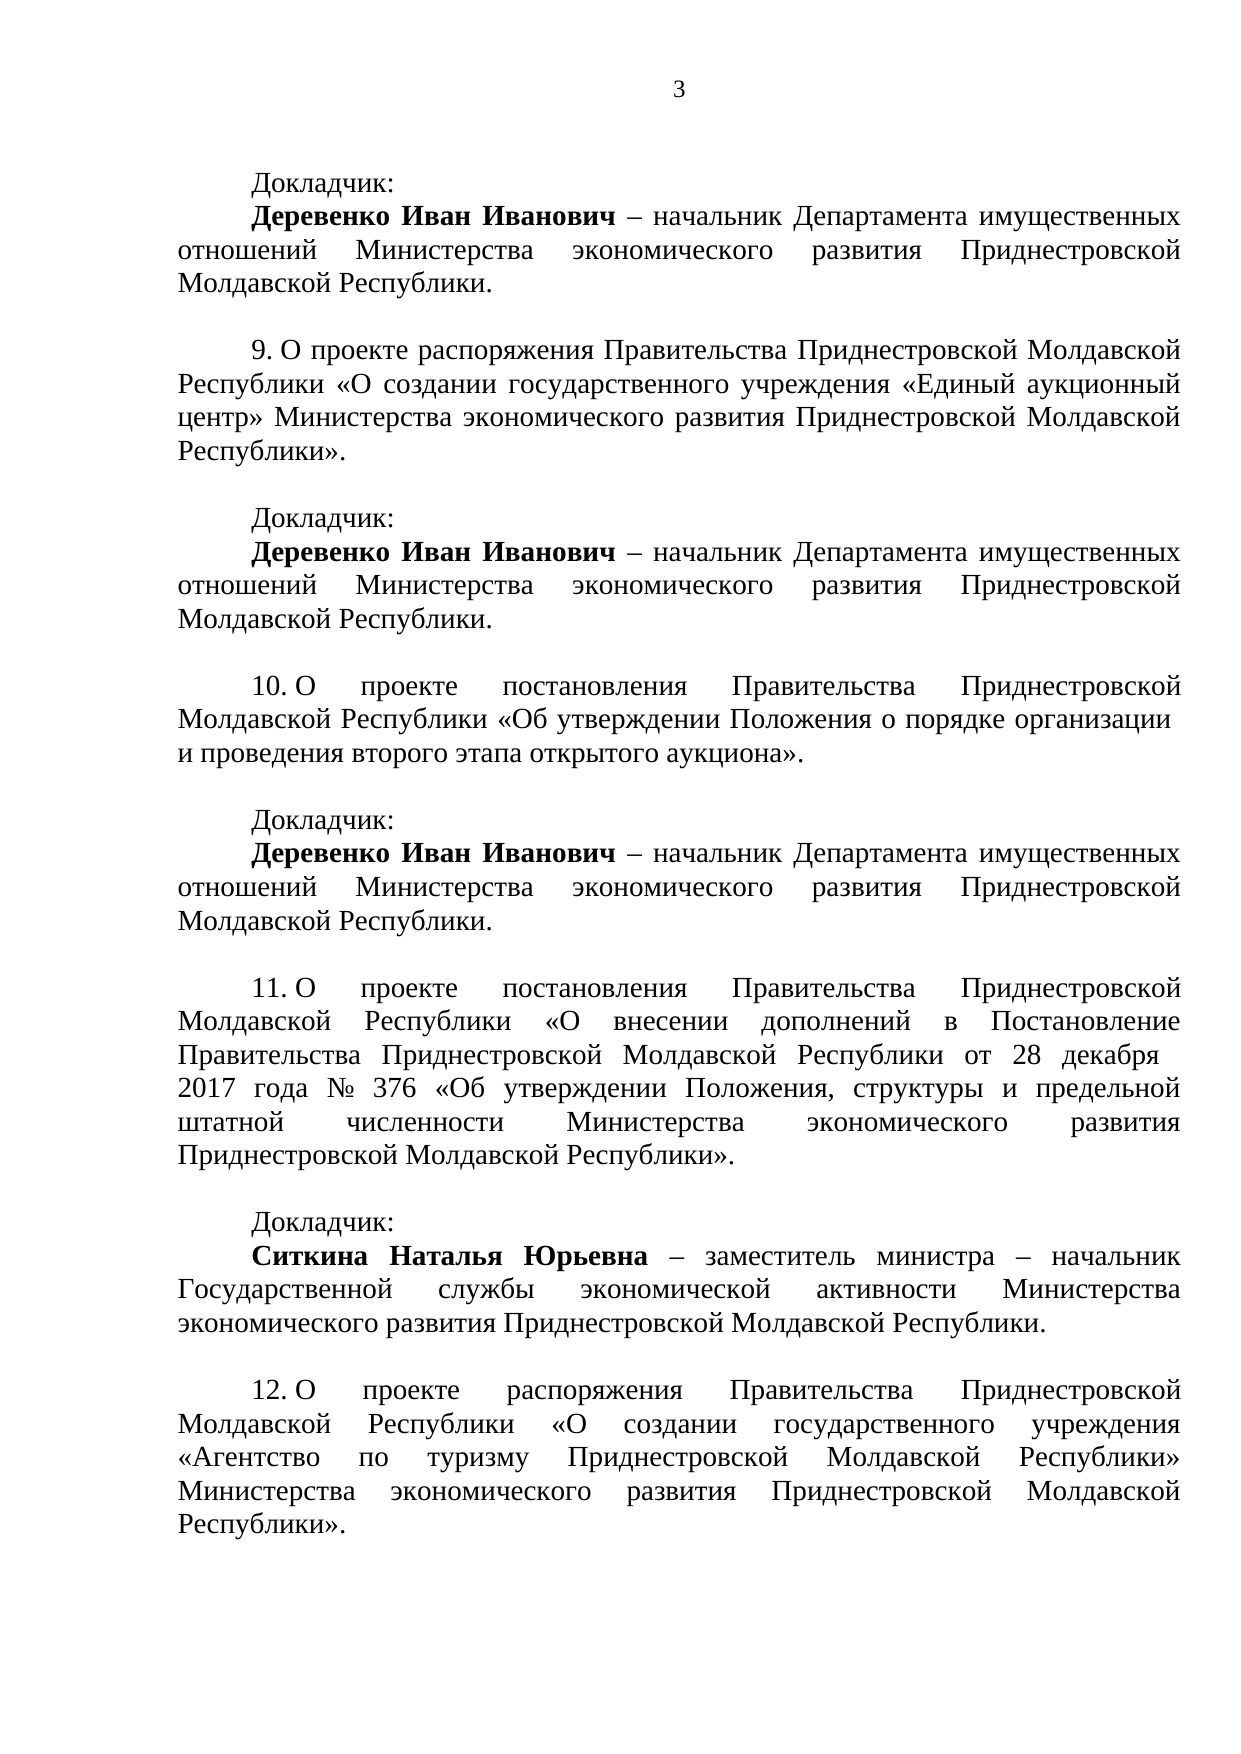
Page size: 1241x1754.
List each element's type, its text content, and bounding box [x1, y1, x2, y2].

text Докладчик: [177, 165, 1181, 198]
text Докладчик: [177, 500, 1181, 534]
text Докладчик: [177, 1204, 1181, 1238]
text Деревенко Иван Иванович – начальник Департамента имущественных отношений Министерства экономического развития Приднестровской Молдавской Республики. [177, 836, 1181, 936]
list О проекте постановления Правительства Приднестровской Молдавской Республики «О внесении дополнений в Постановление Правительства Приднестровской Молдавской Республики от 28 декабря 2017 года № 376 «Об утверждении Положения, структуры и предельной штатной численности Министерства экономического развития Приднестровской Молдавской Республики». [177, 970, 1181, 1171]
text Деревенко Иван Иванович – начальник Департамента имущественных отношений Министерства экономического развития Приднестровской Молдавской Республики. [177, 534, 1181, 634]
list О проекте постановления Правительства Приднестровской Молдавской Республики «Об утверждении Положения о порядке организации и проведения второго этапа открытого аукциона». [177, 668, 1181, 768]
text Докладчик: [177, 802, 1181, 836]
text Деревенко Иван Иванович – начальник Департамента имущественных отношений Министерства экономического развития Приднестровской Молдавской Республики. [177, 198, 1181, 299]
list О проекте распоряжения Правительства Приднестровской Молдавской Республики «О создании государственного учреждения «Единый аукционный центр» Министерства экономического развития Приднестровской Молдавской Республики». [177, 332, 1181, 467]
list О проекте распоряжения Правительства Приднестровской Молдавской Республики «О создании государственного учреждения «Агентство по туризму Приднестровской Молдавской Республики» Министерства экономического развития Приднестровской Молдавской Республики». [177, 1372, 1181, 1540]
